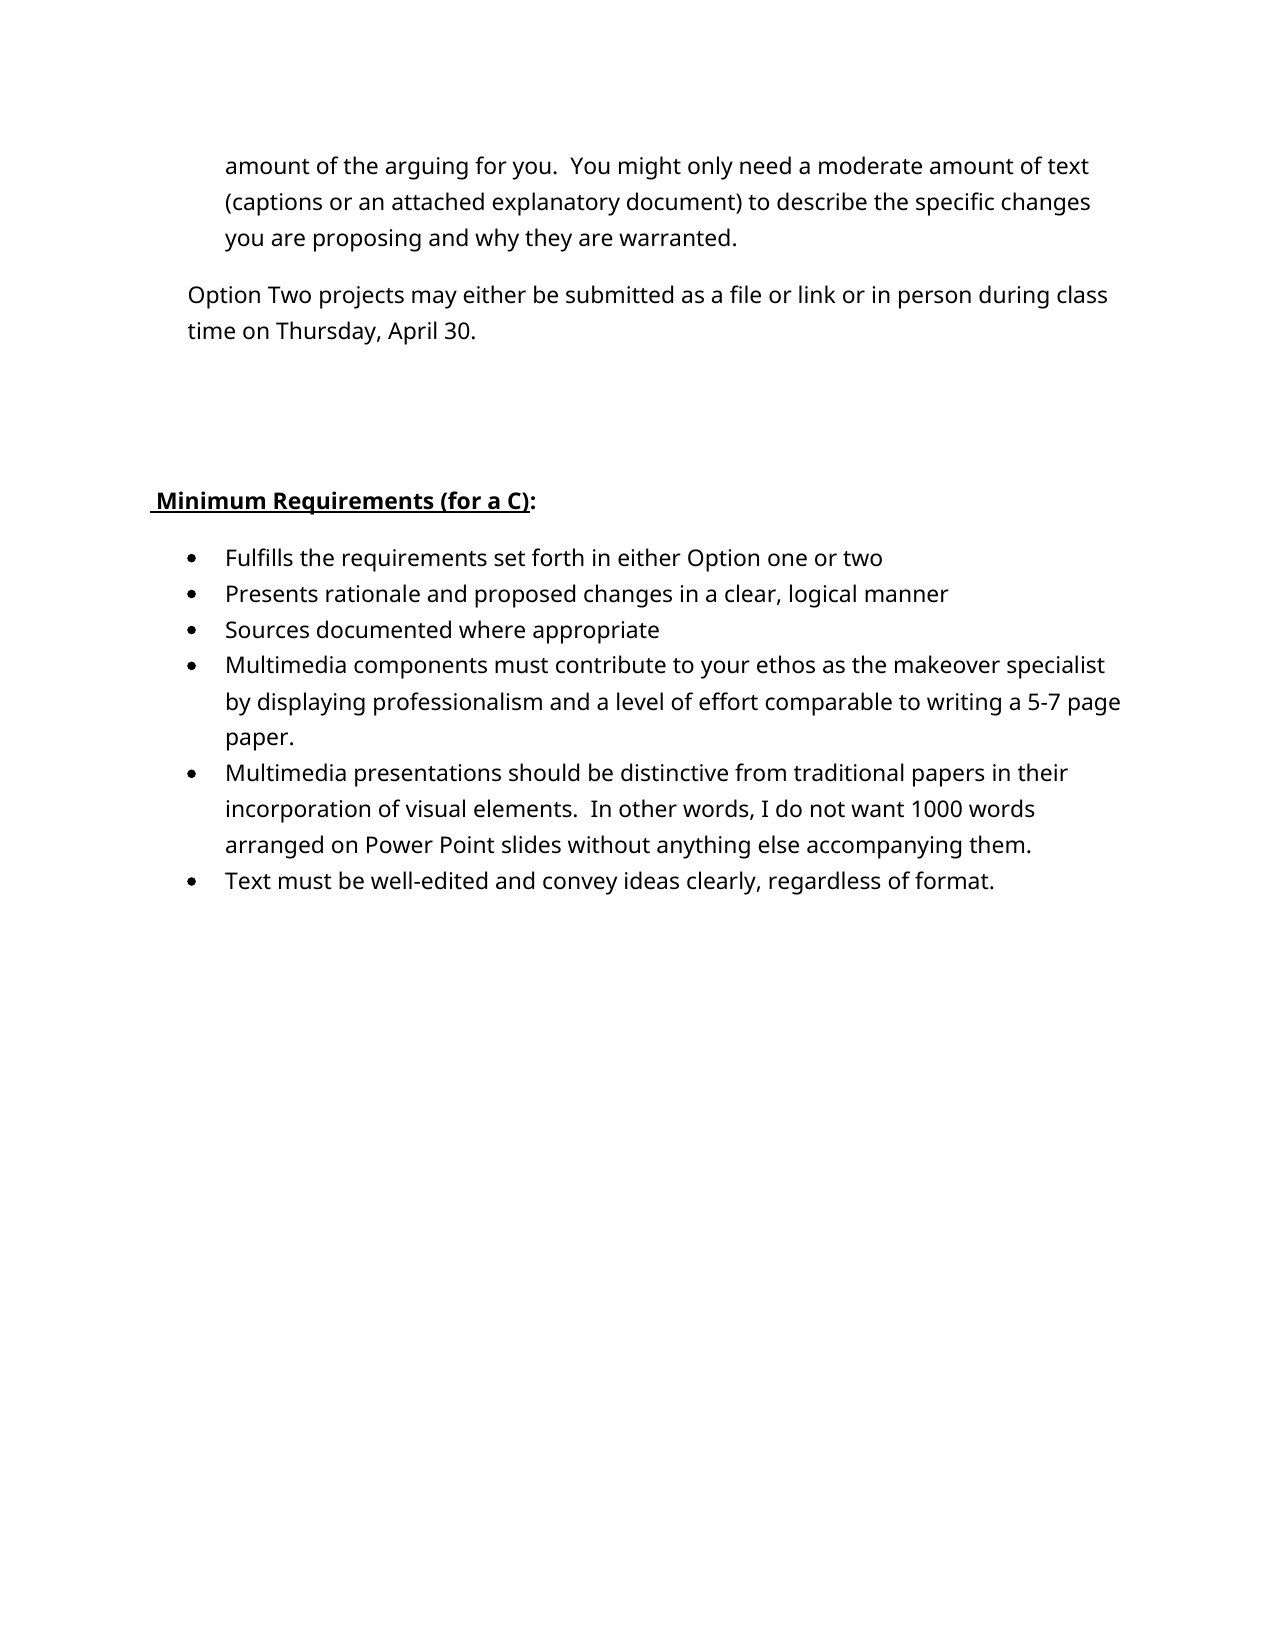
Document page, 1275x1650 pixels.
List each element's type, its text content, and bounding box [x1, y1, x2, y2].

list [187, 150, 1125, 253]
list Fulfills the requirements set forth in either Option one or two [187, 542, 1125, 573]
list Multimedia components must contribute to your ethos as the makeover specialist by displaying professionalism and a level of effort comparable to writing a 5-7 page paper. [187, 649, 1125, 753]
list Text must be well-edited and convey ideas clearly, regardless of format. [187, 865, 1125, 896]
text Option Two projects may either be submitted as a file or link or in person during class time on Thursday, April 30. [187, 279, 1125, 346]
text Minimum Requirements (for a C): [150, 485, 1125, 516]
list Presents rationale and proposed changes in a clear, logical manner [187, 578, 1125, 609]
list Multimedia presentations should be distinctive from traditional papers in their incorporation of visual elements. In other words, I do not want 1000 words arranged on Power Point slides without anything else accompanying them. [187, 757, 1125, 860]
list Sources documented where appropriate [187, 613, 1125, 645]
